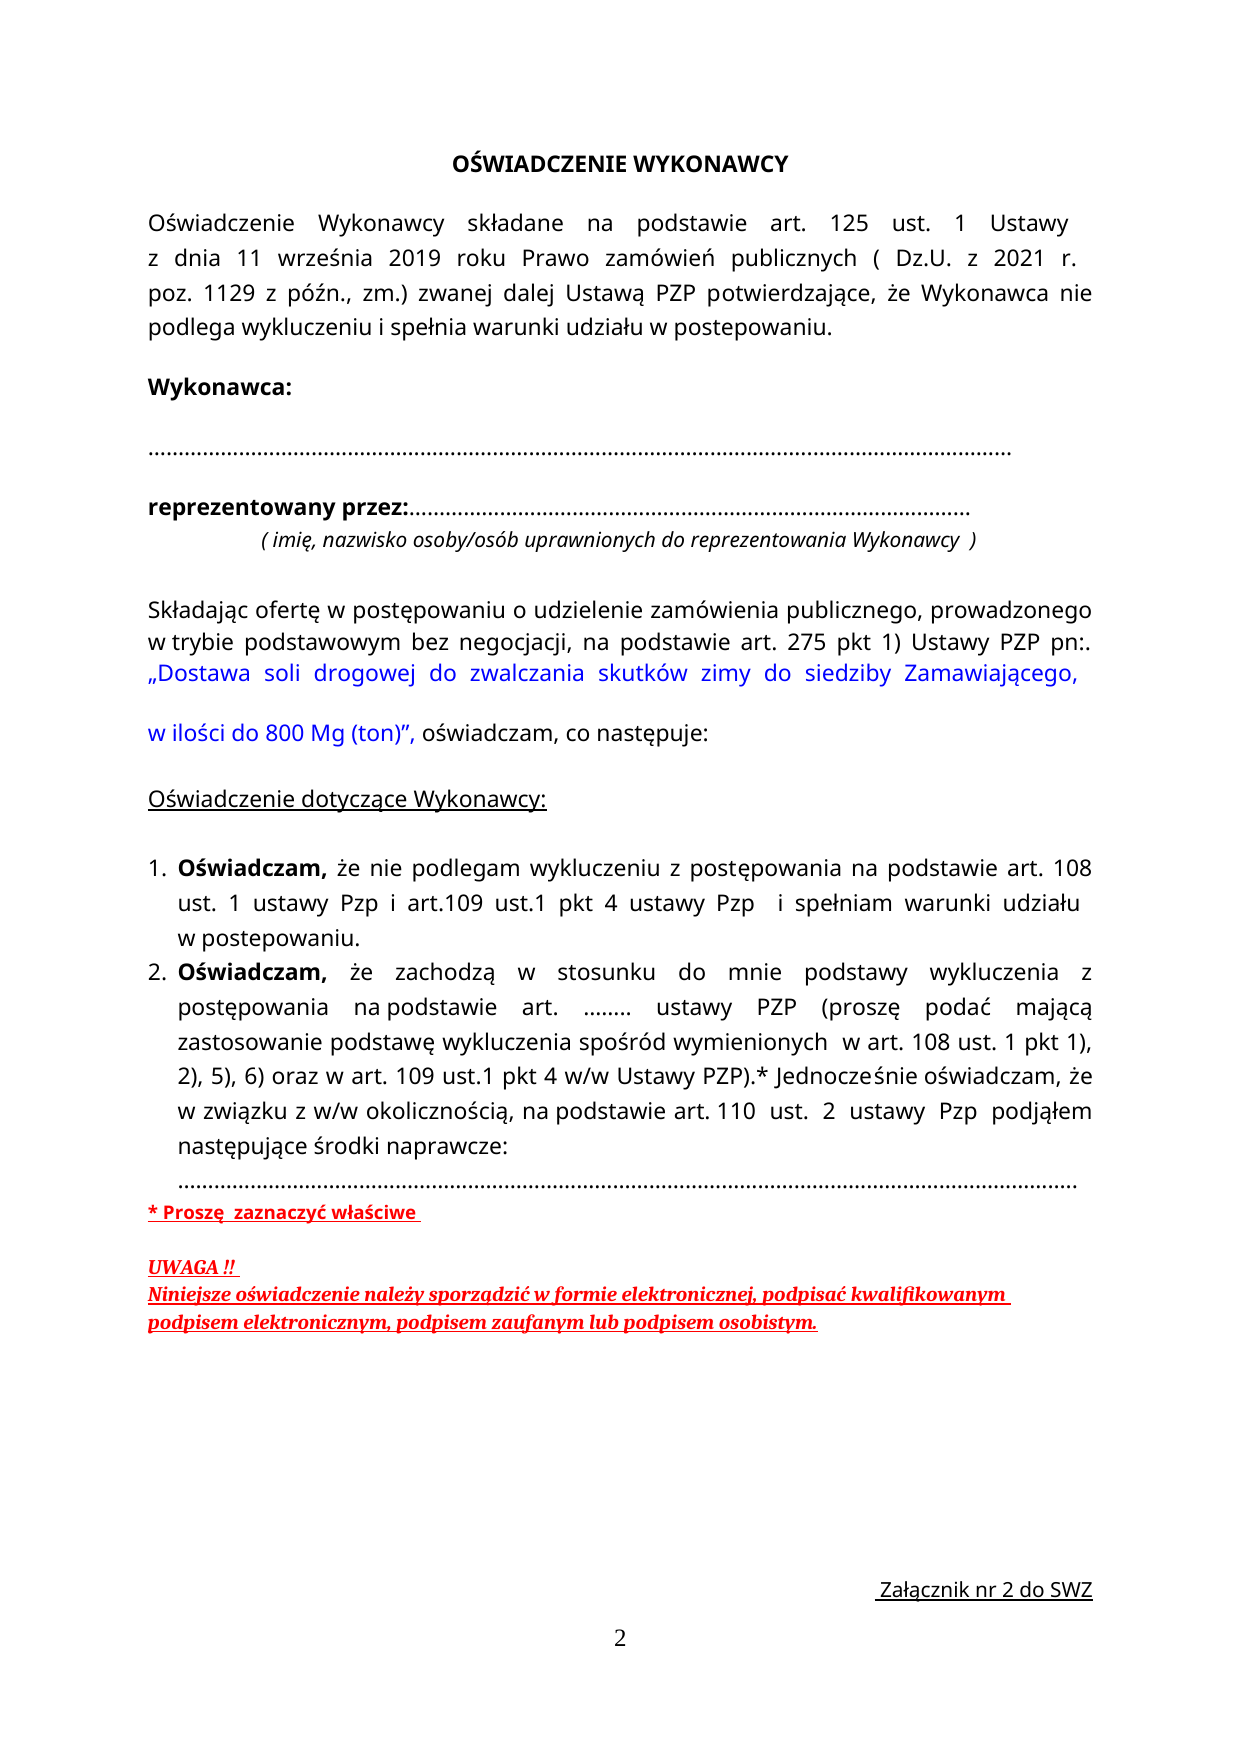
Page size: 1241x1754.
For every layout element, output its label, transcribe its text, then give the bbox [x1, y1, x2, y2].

text ………………………………………………………………………………………………..…………………………… [148, 431, 1093, 462]
text * Proszę zaznaczyć właściwe [148, 1199, 1093, 1224]
text Oświadczenie Wykonawcy składane na podstawie art. 125 ust. 1 Ustawy z dnia 11 września 2019 roku Prawo zamówień publicznych ( Dz.U. z 2021 r. poz. 1129 z późn., zm.) zwanej dalej Ustawą PZP potwierdzające, że Wykonawca nie podlega wykluczeniu i spełnia warunki udziału w postepowaniu. [148, 207, 1093, 343]
text ………………………………………………………………………………………………………………………………….. [177, 1164, 1093, 1196]
list Oświadczam, że zachodzą w stosunku do mnie podstawy wykluczenia z postępowania na podstawie art. …….. ustawy PZP (proszę podać mającą zastosowanie podstawę wykluczenia spośród wymienionych w art. 108 ust. 1 pkt 1), 2), 5), 6) oraz w art. 109 ust.1 pkt 4 w/w Ustawy PZP).* Jednocześnie oświadczam, że w związku z w/w okolicznością, na podstawie art. 110 ust. 2 ustawy Pzp podjąłem następujące środki naprawcze: [148, 956, 1093, 1161]
text Wykonawca: [148, 371, 1093, 402]
text reprezentowany przez:………………………………………………………………………………… [148, 490, 1093, 522]
text Oświadczenie dotyczące Wykonawcy: [148, 783, 1093, 814]
text UWAGA !! Niniejsze oświadczenie należy sporządzić w formie elektronicznej, podpisać kwalifikowanym podpisem elektronicznym, podpisem zaufanym lub podpisem osobistym. [148, 1256, 1093, 1334]
text w ilości do 800 Mg (ton)”, oświadczam, co następuje: [148, 717, 1093, 748]
text OŚWIADCZENIE WYKONAWCY [148, 148, 1093, 179]
text Składając ofertę w postępowaniu o udzielenie zamówienia publicznego, prowadzonego w trybie podstawowym bez negocjacji, na podstawie art. 275 pkt 1) Ustawy PZP pn:. „Dostawa soli drogowej do zwalczania skutków zimy do siedziby Zamawiającego, [148, 594, 1093, 717]
text ( imię, nazwisko osoby/osób uprawnionych do reprezentowania Wykonawcy ) [148, 525, 1093, 553]
list Oświadczam, że nie podlegam wykluczeniu z postępowania na podstawie art. 108 ust. 1 ustawy Pzp i art.109 ust.1 pkt 4 ustawy Pzp i spełniam warunki udziału w postepowaniu. [148, 852, 1093, 953]
text Załącznik nr 2 do SWZ [148, 1575, 1093, 1603]
